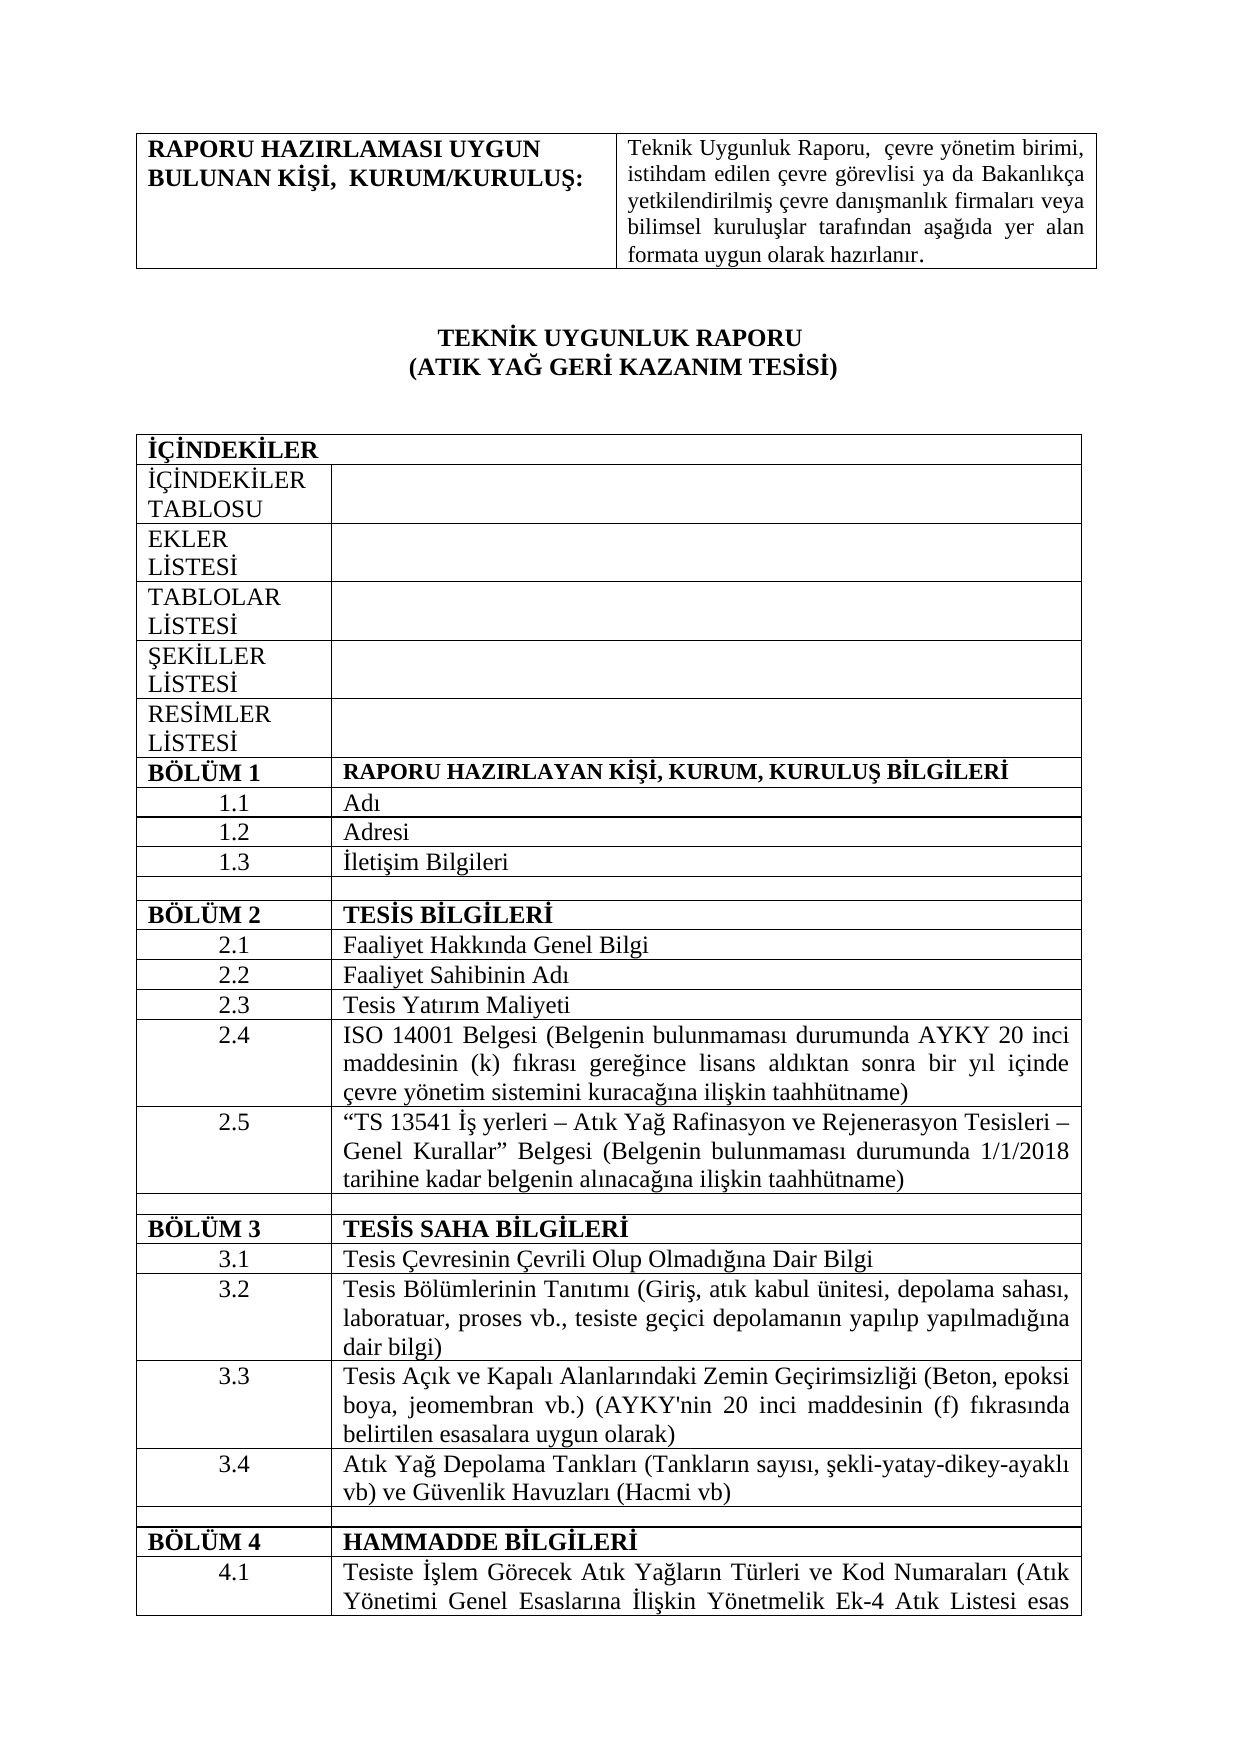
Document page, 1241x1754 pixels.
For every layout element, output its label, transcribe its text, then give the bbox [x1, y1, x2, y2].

table_cell BÖLÜM 3 [137, 1215, 331, 1243]
table_cell Adresi [332, 818, 1081, 846]
table_cell RESİMLER LİSTESİ [137, 699, 331, 757]
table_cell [332, 1557, 1081, 1615]
text (ATIK YAĞ GERİ KAZANIM TESİSİ) [148, 352, 1093, 381]
table_cell [137, 1194, 331, 1213]
table_cell [332, 524, 1081, 581]
table_cell ŞEKİLLER LİSTESİ [137, 641, 331, 698]
table_cell [332, 1194, 1081, 1213]
table_cell 3.2 [137, 1274, 331, 1360]
table_cell “TS 13541 İş yerleri – Atık Yağ Rafinasyon ve Rejenerasyon Tesisleri – Genel Kurallar” Belgesi (Belgenin bulunmaması durumunda 1/1/2018 tarihine kadar belgenin alınacağına ilişkin taahhütname) [332, 1107, 1081, 1193]
table_cell [332, 641, 1081, 698]
table_cell BÖLÜM 4 [137, 1528, 331, 1556]
table_cell 2.1 [137, 930, 331, 959]
table_cell RAPORU HAZIRLAYAN KİŞİ, KURUM, KURULUŞ BİLGİLERİ [332, 758, 1081, 787]
table_cell 1.2 [137, 818, 331, 846]
table_cell 2.2 [137, 960, 331, 989]
table_cell TESİS BİLGİLERİ [332, 901, 1081, 929]
table_cell Tesis Yatırım Maliyeti [332, 990, 1081, 1019]
table_cell TABLOLAR LİSTESİ [137, 582, 331, 640]
table_cell Tesis Açık ve Kapalı Alanlarındaki Zemin Geçirimsizliği (Beton, epoksi boya, jeomembran vb.) (AYKY'nin 20 inci maddesinin (f) fıkrasında belirtilen esasalara uygun olarak) [332, 1361, 1081, 1448]
table_cell İÇİNDEKİLER TABLOSU [137, 465, 331, 523]
table_header Teknik Uygunluk Raporu, çevre yönetim birimi, istihdam edilen çevre görevlisi ya da Bakanlıkça yetkilendirilmiş çevre danışmanlık firmaları veya bilimsel kuruluşlar tarafından aşağıda yer alan formata uygun olarak hazırlanır. [617, 134, 1096, 268]
table_cell 2.4 [137, 1020, 331, 1106]
table_cell TESİS SAHA BİLGİLERİ [332, 1215, 1081, 1243]
table_cell 1.1 [137, 788, 331, 816]
table_cell Adı [332, 788, 1081, 816]
table_cell Tesis Çevresinin Çevrili Olup Olmadığına Dair Bilgi [332, 1244, 1081, 1273]
table_cell EKLER LİSTESİ [137, 524, 331, 581]
table_cell 2.5 [137, 1107, 331, 1193]
table_cell Faaliyet Sahibinin Adı [332, 960, 1081, 989]
table_cell [332, 877, 1081, 899]
table_cell [332, 582, 1081, 640]
table_cell 4.1 [137, 1557, 331, 1615]
table_cell BÖLÜM 1 [137, 758, 331, 787]
table_cell HAMMADDE BİLGİLERİ [332, 1528, 1081, 1556]
table_cell Faaliyet Hakkında Genel Bilgi [332, 930, 1081, 959]
table_cell [137, 1507, 331, 1526]
table_cell [137, 877, 331, 899]
table_cell 3.4 [137, 1449, 331, 1506]
table_cell 2.3 [137, 990, 331, 1019]
table_cell 1.3 [137, 847, 331, 876]
table_cell Atık Yağ Depolama Tankları (Tankların sayısı, şekli-yatay-dikey-ayaklı vb) ve Güvenlik Havuzları (Hacmi vb) [332, 1449, 1081, 1506]
table_cell 3.1 [137, 1244, 331, 1273]
table_cell 3.3 [137, 1361, 331, 1448]
table_header İÇİNDEKİLER [137, 435, 1081, 464]
table_cell [332, 1507, 1081, 1526]
table_cell BÖLÜM 2 [137, 901, 331, 929]
table_cell [332, 465, 1081, 523]
table_cell Tesis Bölümlerinin Tanıtımı (Giriş, atık kabul ünitesi, depolama sahası, laboratuar, proses vb., tesiste geçici depolamanın yapılıp yapılmadığına dair bilgi) [332, 1274, 1081, 1360]
table_cell [332, 699, 1081, 757]
table_cell İletişim Bilgileri [332, 847, 1081, 876]
table_header RAPORU HAZIRLAMASI UYGUN BULUNAN KİŞİ, KURUM/KURULUŞ: [137, 134, 616, 268]
table_cell ISO 14001 Belgesi (Belgenin bulunmaması durumunda AYKY 20 inci maddesinin (k) fıkrası gereğince lisans aldıktan sonra bir yıl içinde çevre yönetim sistemini kuracağına ilişkin taahhütname) [332, 1020, 1081, 1106]
text TEKNİK UYGUNLUK RAPORU [148, 323, 1093, 352]
